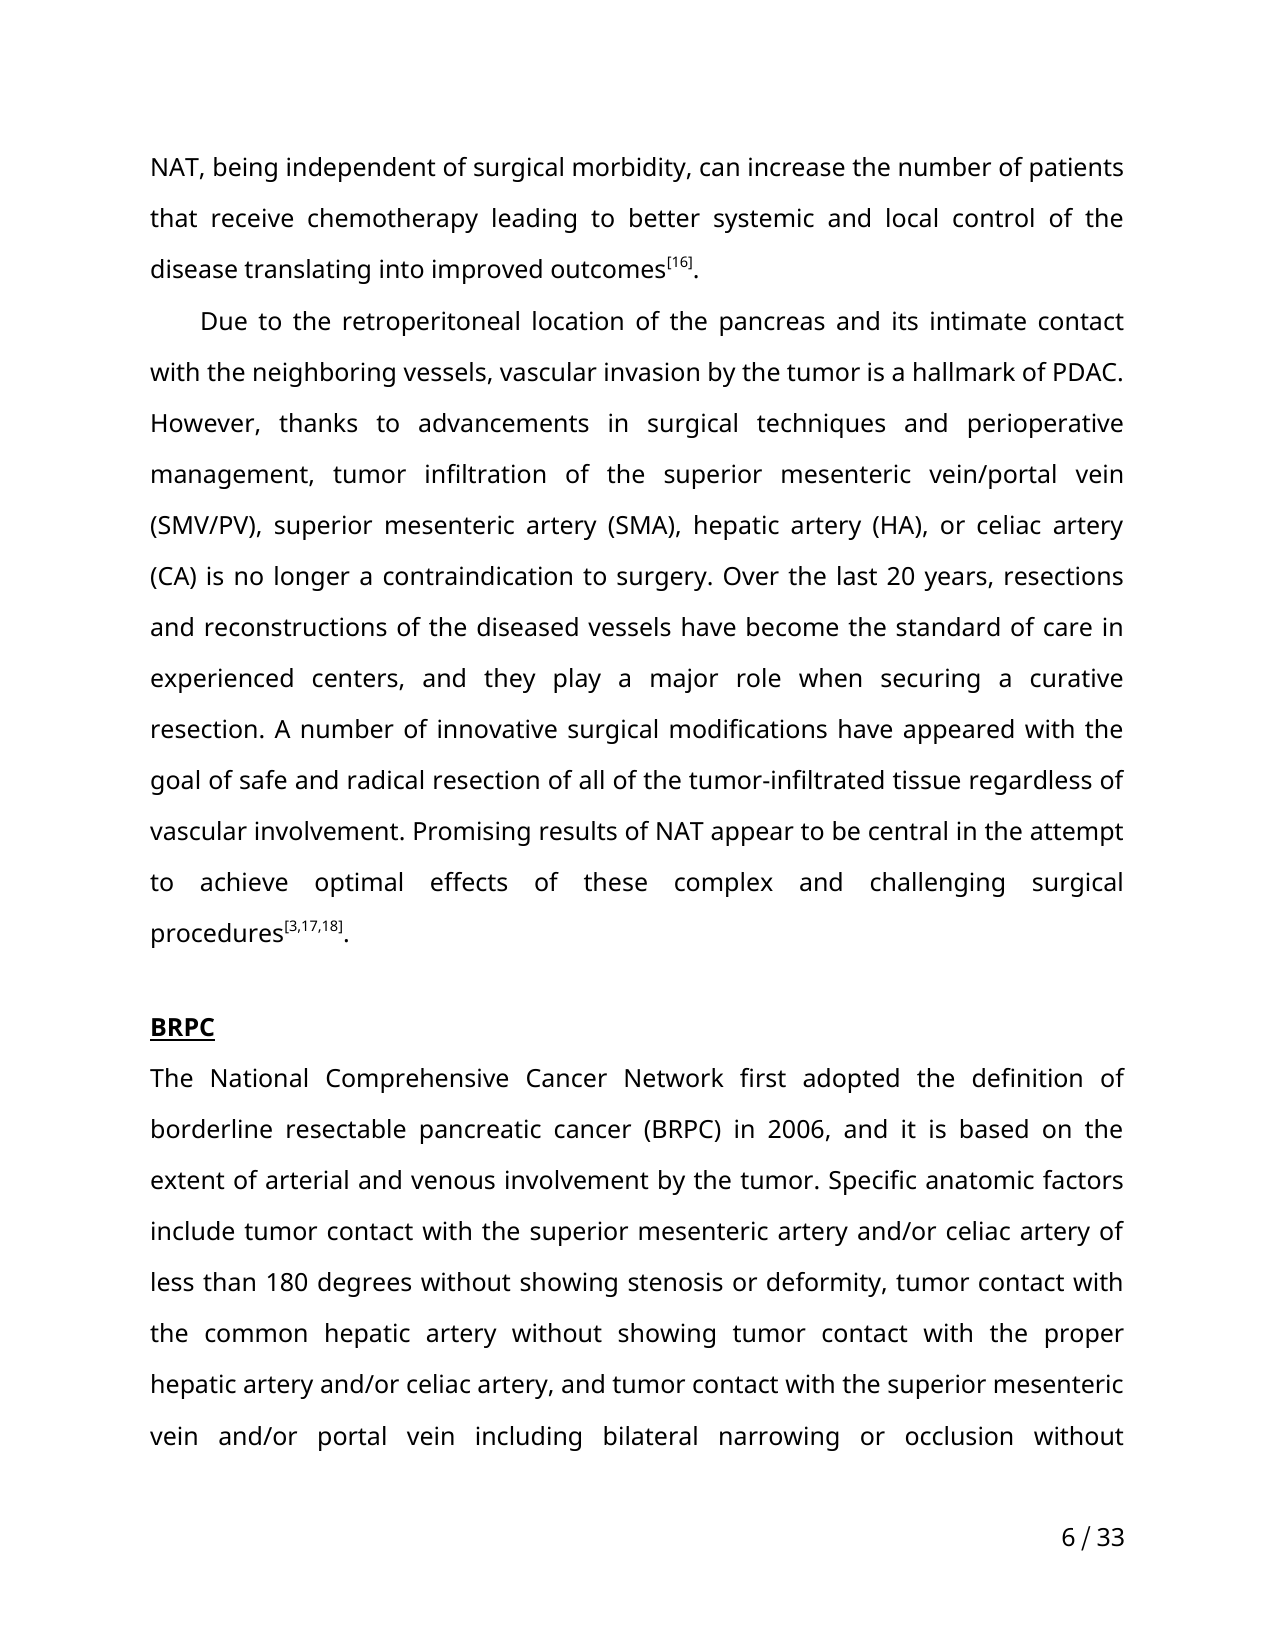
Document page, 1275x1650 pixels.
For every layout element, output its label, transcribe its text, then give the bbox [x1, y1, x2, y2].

text Due to the retroperitoneal location of the pancreas and its intimate contact with the neighboring vessels, vascular invasion by the tumor is a hallmark of PDAC. However, thanks to advancements in surgical techniques and perioperative management, tumor infiltration of the superior mesenteric vein/portal vein (SMV/PV), superior mesenteric artery (SMA), hepatic artery (HA), or celiac artery (CA) is no longer a contraindication to surgery. Over the last 20 years, resections and reconstructions of the diseased vessels have become the standard of care in experienced centers, and they play a major role when securing a curative resection. A number of innovative surgical modifications have appeared with the goal of safe and radical resection of all of the tumor-infiltrated tissue regardless of vascular involvement. Promising results of NAT appear to be central in the attempt to achieve optimal effects of these complex and challenging surgical procedures[3,17,18]. [150, 303, 1125, 950]
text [150, 150, 1125, 286]
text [150, 1061, 1125, 1452]
text BRPC [150, 1010, 1125, 1044]
